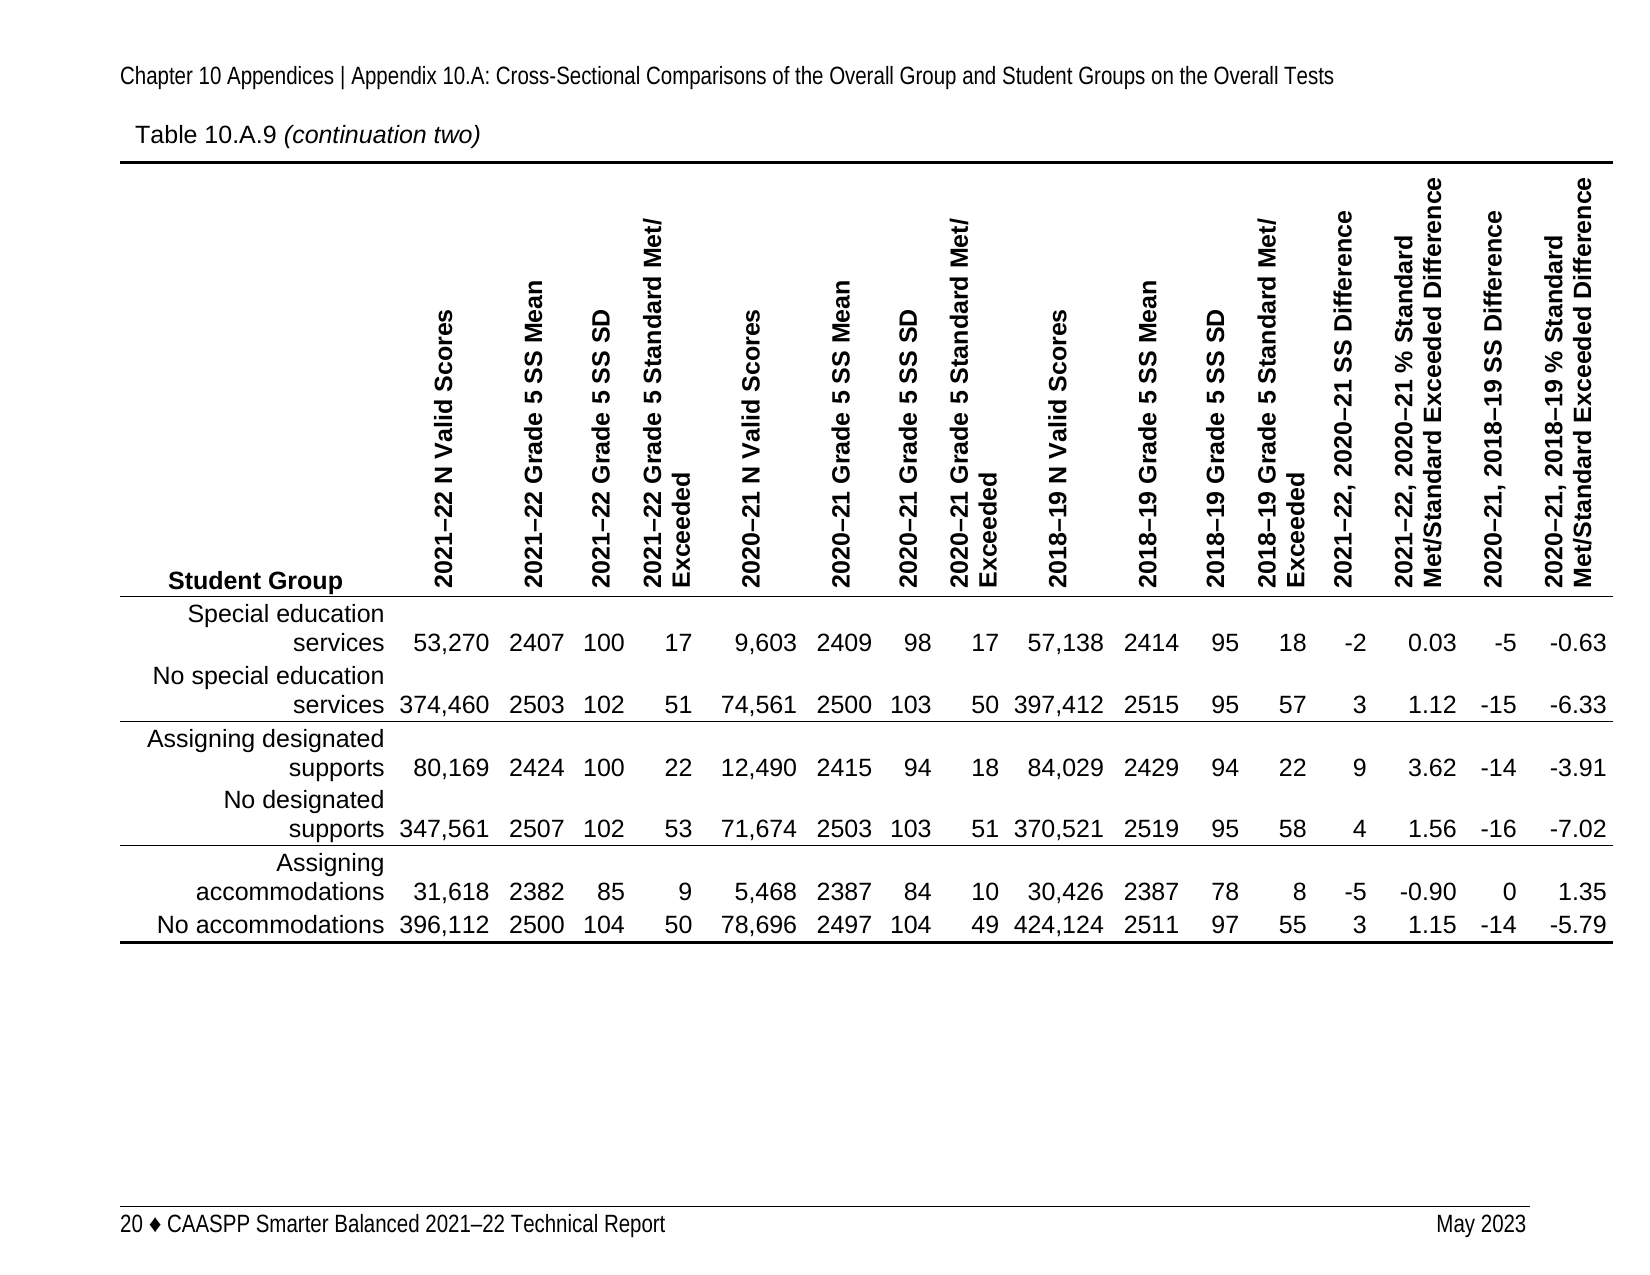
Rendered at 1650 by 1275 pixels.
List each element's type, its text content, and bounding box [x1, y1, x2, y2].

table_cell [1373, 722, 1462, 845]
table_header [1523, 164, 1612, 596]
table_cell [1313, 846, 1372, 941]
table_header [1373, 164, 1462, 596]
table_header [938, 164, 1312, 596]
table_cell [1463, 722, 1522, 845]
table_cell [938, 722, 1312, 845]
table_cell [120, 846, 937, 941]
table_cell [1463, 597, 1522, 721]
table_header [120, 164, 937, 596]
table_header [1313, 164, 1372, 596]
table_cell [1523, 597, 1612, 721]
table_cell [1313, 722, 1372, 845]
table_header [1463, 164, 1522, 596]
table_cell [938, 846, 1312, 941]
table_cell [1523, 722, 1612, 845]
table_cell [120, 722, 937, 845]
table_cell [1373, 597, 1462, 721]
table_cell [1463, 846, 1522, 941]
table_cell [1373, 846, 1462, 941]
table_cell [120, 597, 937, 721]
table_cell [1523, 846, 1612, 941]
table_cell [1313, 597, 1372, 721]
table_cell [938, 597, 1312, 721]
text Table 10.A.9 (continuation two) [135, 120, 1530, 149]
